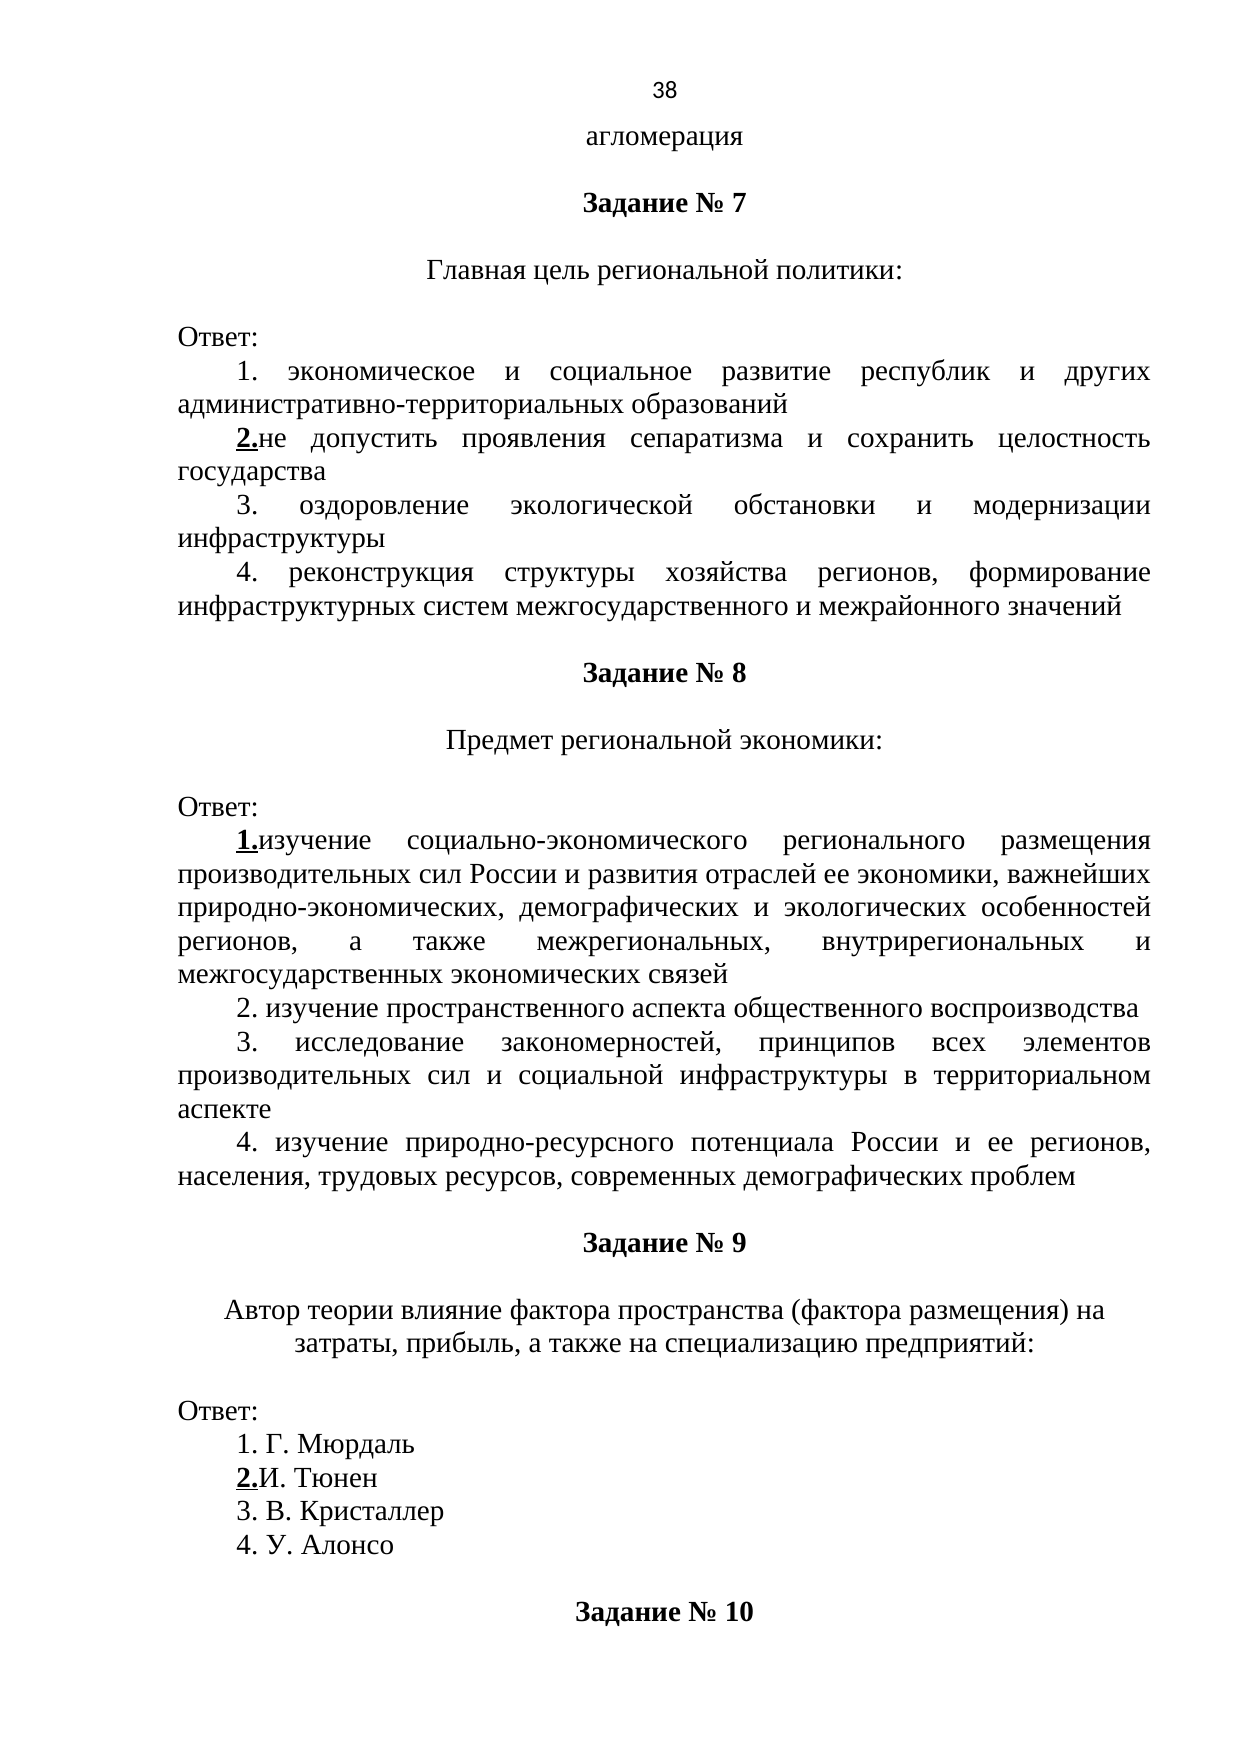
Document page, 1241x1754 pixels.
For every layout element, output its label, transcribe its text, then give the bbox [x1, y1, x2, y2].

text 2.И. Тюнен [177, 1460, 1152, 1493]
text 1. экономическое и социальное развитие республик и других административно-территориальных образований [177, 353, 1152, 420]
text Задание № 8 [177, 655, 1152, 688]
text агломерация [177, 118, 1152, 152]
text 2.не допустить проявления сепаратизма и сохранить целостность государства [177, 420, 1152, 487]
text Автор теории влияние фактора пространства (фактора размещения) на затраты, прибыль, а также на специализацию предприятий: [177, 1292, 1152, 1359]
text 3. исследование закономерностей, принципов всех элементов производительных сил и социальной инфраструктуры в территориальном аспекте [177, 1024, 1152, 1124]
text Главная цель региональной политики: [177, 252, 1152, 286]
text Ответ: [177, 1393, 1152, 1426]
text Ответ: [177, 319, 1152, 353]
text 1. Г. Мюрдаль [177, 1426, 1152, 1460]
text 4. изучение природно-ресурсного потенциала России и ее регионов, населения, трудовых ресурсов, современных демографических проблем [177, 1124, 1152, 1191]
text 1.изучение социально-экономического регионального размещения производительных сил России и развития отраслей ее экономики, важнейших природно-экономических, демографических и экологических особенностей регионов, а также межрегиональных, внутрирегиональных и межгосударственных экономических связей [177, 822, 1152, 990]
text 4. реконструкция структуры хозяйства регионов, формирование инфраструктурных систем межгосударственного и межрайонного значений [177, 554, 1152, 621]
text Задание № 10 [177, 1594, 1152, 1627]
text Задание № 7 [177, 185, 1152, 219]
text Ответ: [177, 789, 1152, 822]
text 3. оздоровление экологической обстановки и модернизации инфраструктуры [177, 487, 1152, 554]
text Предмет региональной экономики: [177, 722, 1152, 755]
text Задание № 9 [177, 1225, 1152, 1258]
text 4. У. Алонсо [177, 1527, 1152, 1560]
text 3. В. Кристаллер [177, 1493, 1152, 1527]
text 2. изучение пространственного аспекта общественного воспроизводства [177, 990, 1152, 1024]
